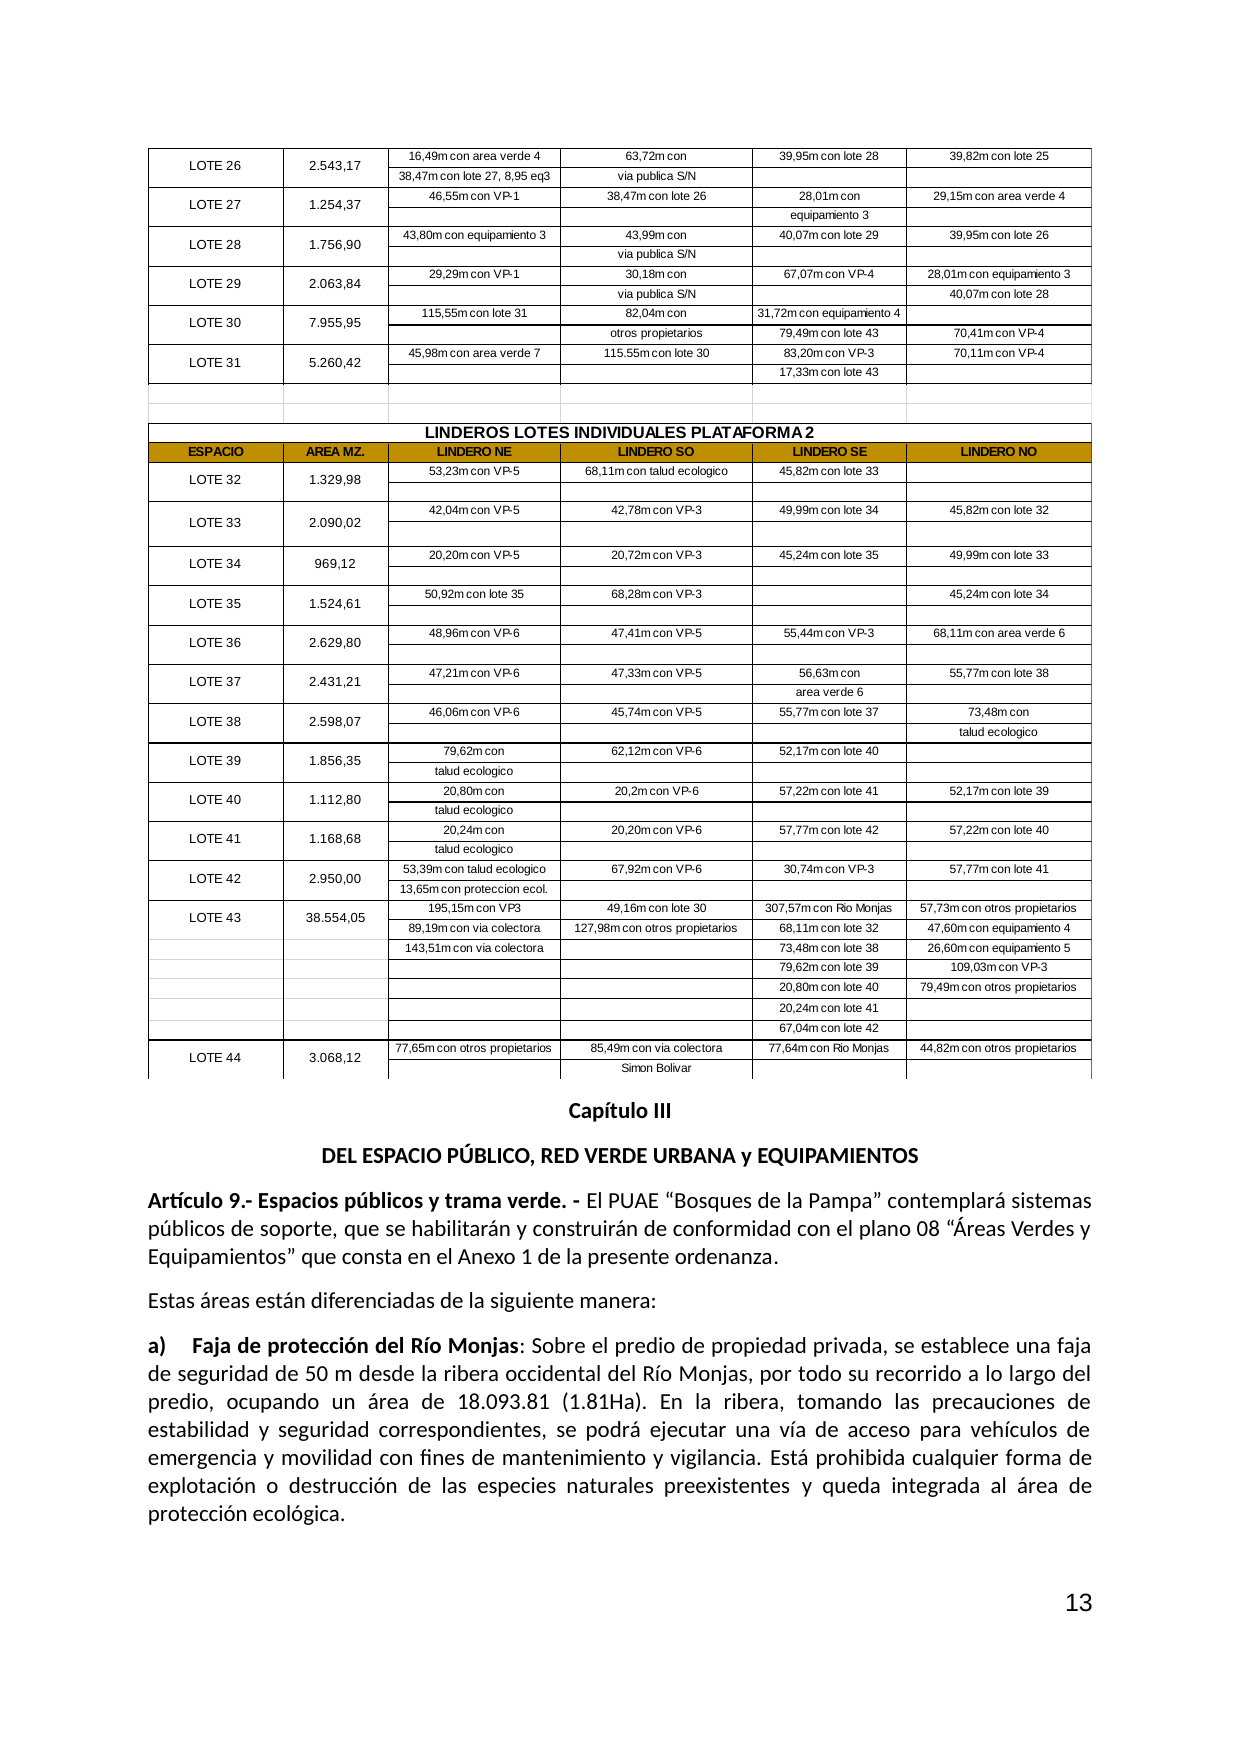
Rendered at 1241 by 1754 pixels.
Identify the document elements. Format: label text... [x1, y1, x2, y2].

text Artículo 9.- Espacios públicos y trama verde. - El PUAE “Bosques de la Pampa” contemplará sistemas públicos de soporte, que se habilitarán y construirán de conformidad con el plano 08 “Áreas Verdes y Equipamientos” que consta en el Anexo 1 de la presente ordenanza. [148, 1186, 1092, 1270]
text Estas áreas están diferenciadas de la siguiente manera: [148, 1287, 1092, 1314]
list Faja de protección del Río Monjas: Sobre el predio de propiedad privada, se establece una faja de seguridad de 50 m desde la ribera occidental del Río Monjas, por todo su recorrido a lo largo del predio, ocupando un área de 18.093.81 (1.81Ha). En la ribera, tomando las precauciones de estabilidad y seguridad correspondientes, se podrá ejecutar una vía de acceso para vehículos de emergencia y movilidad con fines de mantenimiento y vigilancia. Está prohibida cualquier forma de explotación o destrucción de las especies naturales preexistentes y queda integrada al área de protección ecológica. [148, 1331, 1092, 1527]
text Capítulo III [148, 1096, 1092, 1124]
text DEL ESPACIO PÚBLICO, RED VERDE URBANA y EQUIPAMIENTOS [148, 1141, 1092, 1169]
